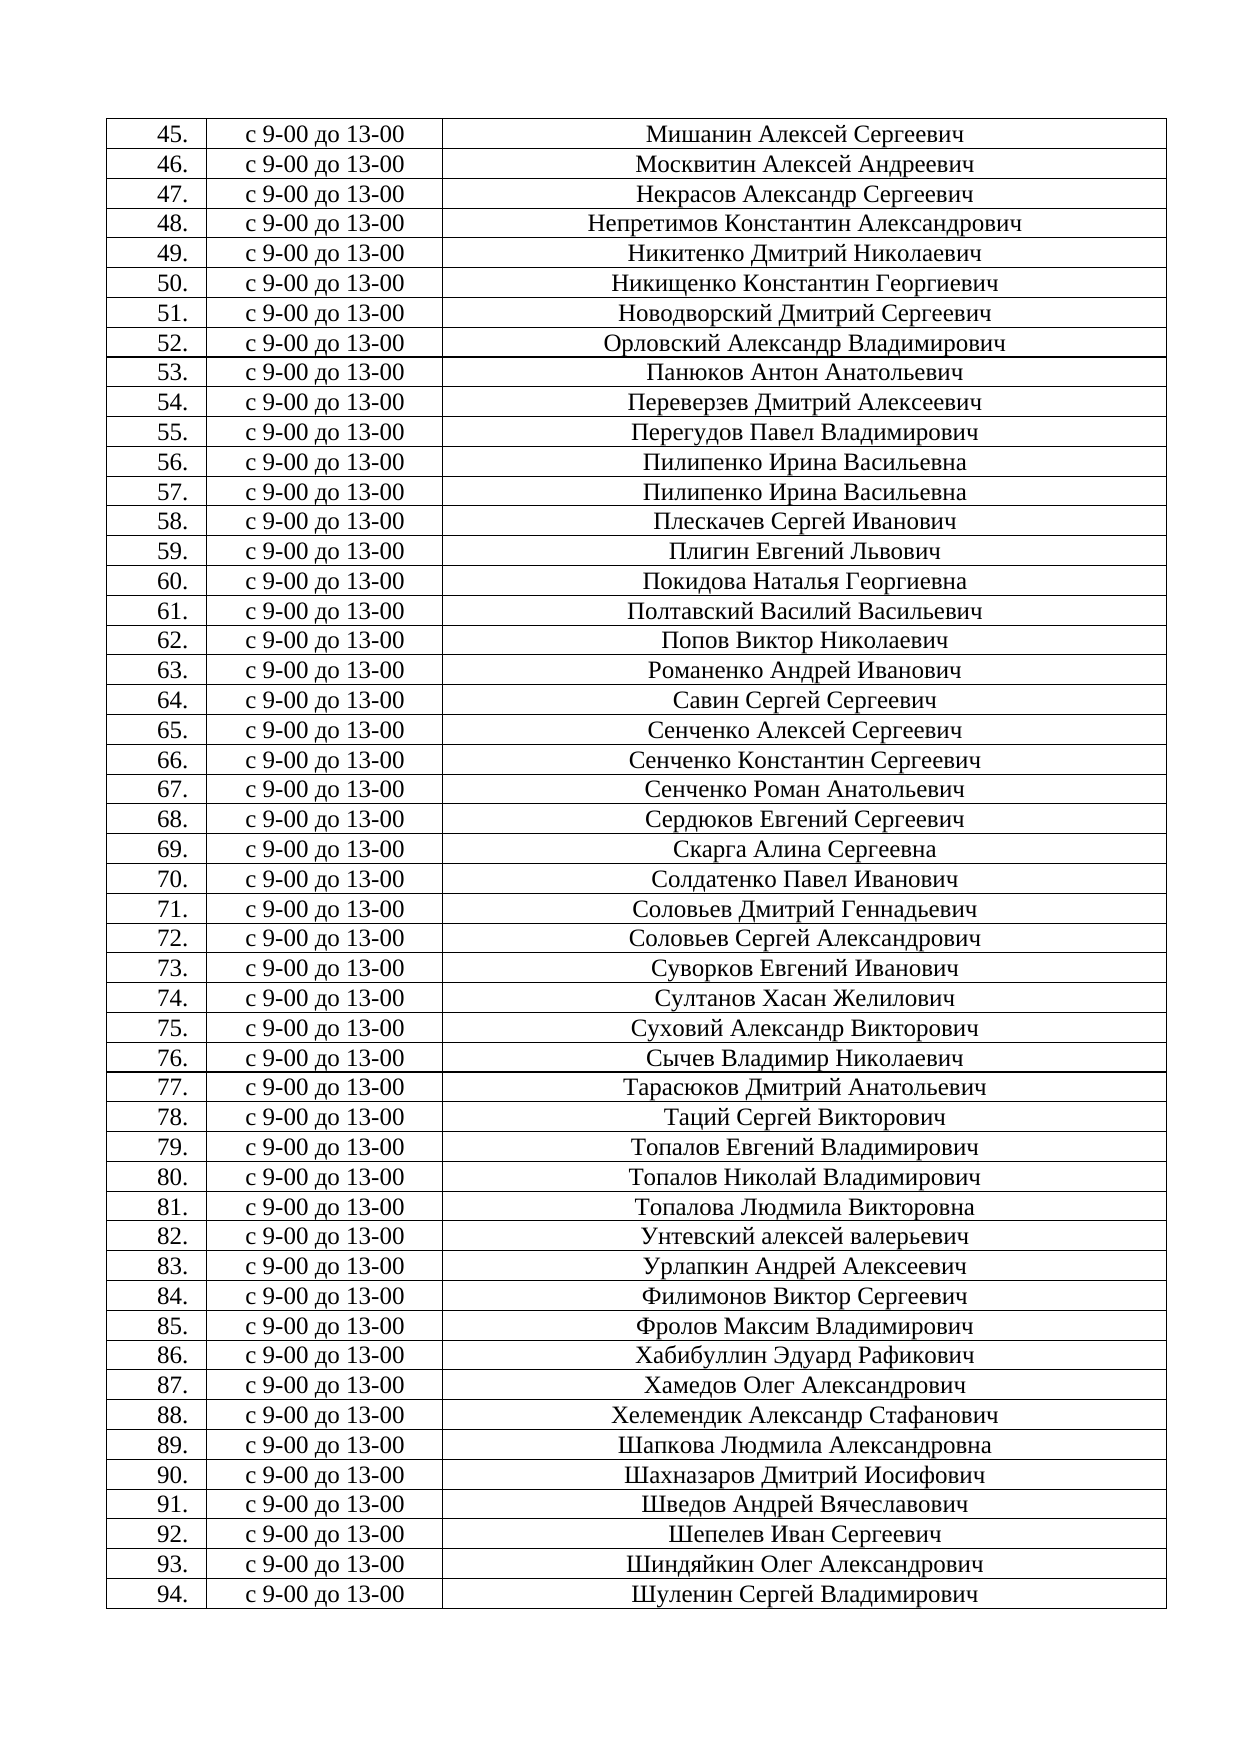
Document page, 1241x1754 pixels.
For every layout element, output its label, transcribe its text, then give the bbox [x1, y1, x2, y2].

table_cell с 9-00 до 13-00 [207, 1519, 442, 1548]
table_cell с 9-00 до 13-00 [207, 179, 442, 207]
table_cell Сычев Владимир Николаевич [443, 1043, 1166, 1071]
table_cell с 9-00 до 13-00 [207, 298, 442, 327]
table_cell Пилипенко Ирина Васильевна [443, 447, 1166, 476]
table_cell [107, 715, 206, 744]
table_cell [107, 506, 206, 535]
table_cell Шахназаров Дмитрий Иосифович [443, 1460, 1166, 1488]
table_cell [107, 1073, 206, 1101]
table_cell [107, 924, 206, 952]
table_cell Топалов Евгений Владимирович [443, 1132, 1166, 1161]
table_cell [107, 447, 206, 476]
table_cell [107, 1370, 206, 1399]
table_cell Шепелев Иван Сергеевич [443, 1519, 1166, 1548]
table_cell с 9-00 до 13-00 [207, 1043, 442, 1071]
table_cell [107, 1281, 206, 1310]
table_cell с 9-00 до 13-00 [207, 655, 442, 684]
table_cell Хабибуллин Эдуард Рафикович [443, 1341, 1166, 1369]
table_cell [443, 1579, 1166, 1608]
table_cell [107, 1549, 206, 1578]
table_cell Филимонов Виктор Сергеевич [443, 1281, 1166, 1310]
table_cell [107, 238, 206, 267]
table_cell [107, 745, 206, 773]
table_cell [107, 268, 206, 297]
table_cell [107, 1132, 206, 1161]
table_cell с 9-00 до 13-00 [207, 268, 442, 297]
table_cell с 9-00 до 13-00 [207, 1281, 442, 1310]
table_cell [107, 626, 206, 654]
table_cell [107, 1579, 206, 1608]
table_cell с 9-00 до 13-00 [207, 894, 442, 922]
table_cell [107, 1162, 206, 1191]
table_cell с 9-00 до 13-00 [207, 924, 442, 952]
table_cell [107, 387, 206, 416]
table_cell [107, 1013, 206, 1042]
table_cell Солдатенко Павел Иванович [443, 864, 1166, 893]
table_cell Полтавский Василий Васильевич [443, 596, 1166, 624]
table_cell Урлапкин Андрей Алексеевич [443, 1251, 1166, 1280]
table_cell [107, 596, 206, 624]
table_cell Тарасюков Дмитрий Анатольевич [443, 1073, 1166, 1101]
table_cell [107, 1192, 206, 1220]
table_cell Суховий Александр Викторович [443, 1013, 1166, 1042]
table_cell Соловьев Дмитрий Геннадьевич [443, 894, 1166, 922]
table_cell Соловьев Сергей Александрович [443, 924, 1166, 952]
table_cell с 9-00 до 13-00 [207, 1341, 442, 1369]
table_cell [107, 1519, 206, 1548]
table_cell Сердюков Евгений Сергеевич [443, 804, 1166, 833]
table_cell с 9-00 до 13-00 [207, 1370, 442, 1399]
table_cell Пилипенко Ирина Васильевна [443, 477, 1166, 505]
table_cell Романенко Андрей Иванович [443, 655, 1166, 684]
table_cell Плигин Евгений Львович [443, 536, 1166, 565]
table_cell [107, 358, 206, 386]
table_cell с 9-00 до 13-00 [207, 149, 442, 178]
table_cell [107, 209, 206, 237]
table_cell [107, 1221, 206, 1250]
table_cell Шиндяйкин Олег Александрович [443, 1549, 1166, 1578]
table_cell Шапкова Людмила Александровна [443, 1430, 1166, 1459]
table_cell Панюков Антон Анатольевич [443, 358, 1166, 386]
table_cell [107, 834, 206, 863]
table_cell с 9-00 до 13-00 [207, 1579, 442, 1608]
table_cell с 9-00 до 13-00 [207, 1162, 442, 1191]
table_cell [107, 328, 206, 356]
table_cell [107, 1400, 206, 1429]
table_cell с 9-00 до 13-00 [207, 983, 442, 1012]
table_cell с 9-00 до 13-00 [207, 1460, 442, 1488]
table_cell Непретимов Константин Александрович [443, 209, 1166, 237]
table_cell [107, 655, 206, 684]
table_cell Топалов Николай Владимирович [443, 1162, 1166, 1191]
table_cell с 9-00 до 13-00 [207, 1221, 442, 1250]
table_cell Сенченко Роман Анатольевич [443, 775, 1166, 803]
table_cell Савин Сергей Сергеевич [443, 685, 1166, 714]
table_cell Покидова Наталья Георгиевна [443, 566, 1166, 595]
table_cell [107, 119, 206, 148]
table_cell Султанов Хасан Желилович [443, 983, 1166, 1012]
table_cell Топалова Людмила Викторовна [443, 1192, 1166, 1220]
table_cell с 9-00 до 13-00 [207, 864, 442, 893]
table_cell [107, 953, 206, 982]
table_cell с 9-00 до 13-00 [207, 417, 442, 446]
table_cell с 9-00 до 13-00 [207, 477, 442, 505]
table_cell Мишанин Алексей Сергеевич [443, 119, 1166, 148]
table_cell с 9-00 до 13-00 [207, 834, 442, 863]
table_cell [107, 804, 206, 833]
table_cell Унтевский алексей валерьевич [443, 1221, 1166, 1250]
table_cell [107, 566, 206, 595]
table_cell Никитенко Дмитрий Николаевич [443, 238, 1166, 267]
table_cell с 9-00 до 13-00 [207, 1311, 442, 1339]
table_cell с 9-00 до 13-00 [207, 358, 442, 386]
table_cell [107, 1460, 206, 1488]
table_cell с 9-00 до 13-00 [207, 1400, 442, 1429]
table_cell с 9-00 до 13-00 [207, 1132, 442, 1161]
table_cell [107, 179, 206, 207]
table_cell [107, 1430, 206, 1459]
table_cell с 9-00 до 13-00 [207, 506, 442, 535]
table_cell с 9-00 до 13-00 [207, 953, 442, 982]
table_cell Суворков Евгений Иванович [443, 953, 1166, 982]
table_cell [107, 685, 206, 714]
table_cell с 9-00 до 13-00 [207, 238, 442, 267]
table_cell с 9-00 до 13-00 [207, 596, 442, 624]
table_cell Скарга Алина Сергеевна [443, 834, 1166, 863]
table_cell с 9-00 до 13-00 [207, 1549, 442, 1578]
table_cell [107, 149, 206, 178]
table_cell Хамедов Олег Александрович [443, 1370, 1166, 1399]
table_cell с 9-00 до 13-00 [207, 119, 442, 148]
table_cell [107, 1251, 206, 1280]
table_cell [107, 1043, 206, 1071]
table_cell с 9-00 до 13-00 [207, 715, 442, 744]
table_cell Сенченко Константин Сергеевич [443, 745, 1166, 773]
table_cell Москвитин Алексей Андреевич [443, 149, 1166, 178]
table_cell Сенченко Алексей Сергеевич [443, 715, 1166, 744]
table_cell [107, 1341, 206, 1369]
table_cell [107, 417, 206, 446]
table_cell [107, 983, 206, 1012]
table_cell Фролов Максим Владимирович [443, 1311, 1166, 1339]
table_cell [107, 864, 206, 893]
table_cell Попов Виктор Николаевич [443, 626, 1166, 654]
table_cell с 9-00 до 13-00 [207, 1013, 442, 1042]
table_cell [107, 1490, 206, 1518]
table_cell с 9-00 до 13-00 [207, 1251, 442, 1280]
table_cell с 9-00 до 13-00 [207, 209, 442, 237]
table_cell Перегудов Павел Владимирович [443, 417, 1166, 446]
table_cell [107, 477, 206, 505]
table_cell Орловский Александр Владимирович [443, 328, 1166, 356]
table_cell с 9-00 до 13-00 [207, 536, 442, 565]
table_cell с 9-00 до 13-00 [207, 804, 442, 833]
table_cell [107, 298, 206, 327]
table_cell с 9-00 до 13-00 [207, 626, 442, 654]
table_cell с 9-00 до 13-00 [207, 685, 442, 714]
table_cell с 9-00 до 13-00 [207, 566, 442, 595]
table_cell Шведов Андрей Вячеславович [443, 1490, 1166, 1518]
table_cell Новодворский Дмитрий Сергеевич [443, 298, 1166, 327]
table_cell [107, 1311, 206, 1339]
table_cell [107, 536, 206, 565]
table_cell с 9-00 до 13-00 [207, 328, 442, 356]
table_cell с 9-00 до 13-00 [207, 775, 442, 803]
table_cell с 9-00 до 13-00 [207, 1490, 442, 1518]
table_cell Плескачев Сергей Иванович [443, 506, 1166, 535]
table_cell Хелемендик Александр Стафанович [443, 1400, 1166, 1429]
table_cell с 9-00 до 13-00 [207, 745, 442, 773]
table_cell [107, 1102, 206, 1131]
table_cell Некрасов Александр Сергеевич [443, 179, 1166, 207]
table_cell с 9-00 до 13-00 [207, 447, 442, 476]
table_cell с 9-00 до 13-00 [207, 1102, 442, 1131]
table_cell [107, 894, 206, 922]
table_cell Никищенко Константин Георгиевич [443, 268, 1166, 297]
table_cell Переверзев Дмитрий Алексеевич [443, 387, 1166, 416]
table_cell [107, 775, 206, 803]
table_cell Таций Сергей Викторович [443, 1102, 1166, 1131]
table_cell с 9-00 до 13-00 [207, 1073, 442, 1101]
table_cell с 9-00 до 13-00 [207, 1430, 442, 1459]
table_cell с 9-00 до 13-00 [207, 387, 442, 416]
table_cell с 9-00 до 13-00 [207, 1192, 442, 1220]
